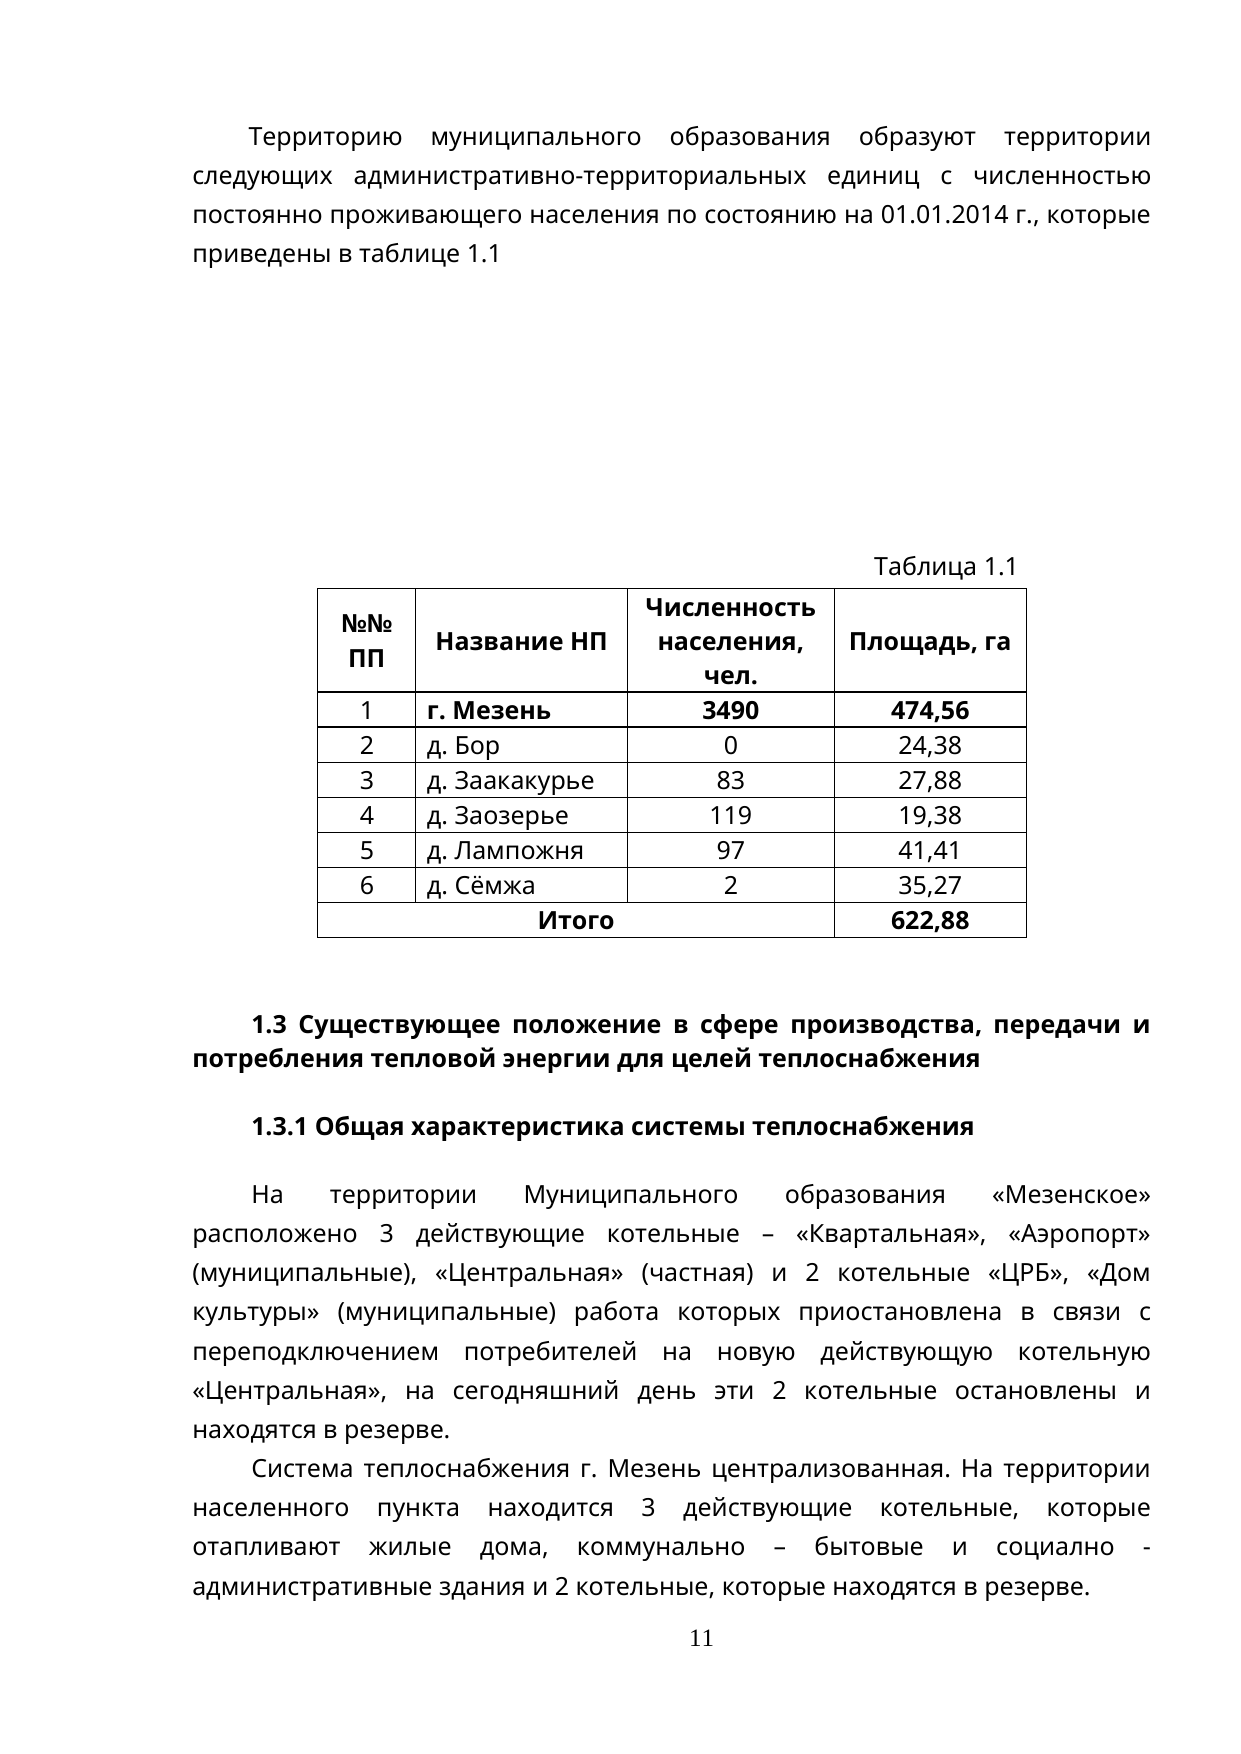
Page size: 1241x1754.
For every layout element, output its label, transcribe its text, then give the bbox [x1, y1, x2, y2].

table_cell Итого [318, 903, 834, 937]
table_cell 5 [318, 833, 415, 867]
table_cell 83 [628, 763, 834, 797]
table_cell 1 [318, 693, 415, 726]
table_cell 19,38 [835, 798, 1026, 832]
table_cell 3 [318, 763, 415, 797]
table_cell 474,56 [835, 693, 1026, 726]
table_header Площадь, га [835, 589, 1026, 691]
table_header №№ ПП [318, 589, 415, 691]
table_header Название НП [416, 589, 627, 691]
table_header Численность населения, чел. [628, 589, 834, 691]
text На территории Муниципального образования «Мезенское» расположено 3 действующие котельные – «Квартальная», «Аэропорт» (муниципальные), «Центральная» (частная) и 2 котельные «ЦРБ», «Дом культуры» (муниципальные) работа которых приостановлена в связи с переподключением потребителей на новую действующую котельную «Центральная», на сегодняшний день эти 2 котельные остановлены и находятся в резерве. [192, 1177, 1152, 1446]
table_cell 41,41 [835, 833, 1026, 867]
subtitle 1.3.1 Общая характеристика системы теплоснабжения [192, 1108, 1152, 1142]
table_cell 4 [318, 798, 415, 832]
table_cell 6 [318, 868, 415, 902]
table_cell 622,88 [835, 903, 1026, 937]
table_cell 0 [628, 728, 834, 762]
table_cell 119 [628, 798, 834, 832]
table_cell д. Заозерье [416, 798, 627, 832]
text Таблица 1.1 [192, 549, 1019, 583]
table_cell 27,88 [835, 763, 1026, 797]
table_cell 97 [628, 833, 834, 867]
table_cell 35,27 [835, 868, 1026, 902]
subtitle 1.3 Существующее положение в сфере производства, передачи и потребления тепловой энергии для целей теплоснабжения [192, 1006, 1152, 1074]
table_cell 2 [318, 728, 415, 762]
table_cell д. Лампожня [416, 833, 627, 867]
text Территорию муниципального образования образуют территории следующих административно-территориальных единиц с численностью постоянно проживающего населения по состоянию на 01.01.2014 г., которые приведены в таблице 1.1 [192, 118, 1152, 270]
table_cell 2 [628, 868, 834, 902]
table_cell д. Сёмжа [416, 868, 627, 902]
table_cell 24,38 [835, 728, 1026, 762]
table_cell д. Заакакурье [416, 763, 627, 797]
table_cell 3490 [628, 693, 834, 726]
table_cell г. Мезень [416, 693, 627, 726]
table_cell д. Бор [416, 728, 627, 762]
text Система теплоснабжения г. Мезень централизованная. На территории населенного пункта находится 3 действующие котельные, которые отапливают жилые дома, коммунально – бытовые и социално - административные здания и 2 котельные, которые находятся в резерве. [192, 1451, 1152, 1602]
